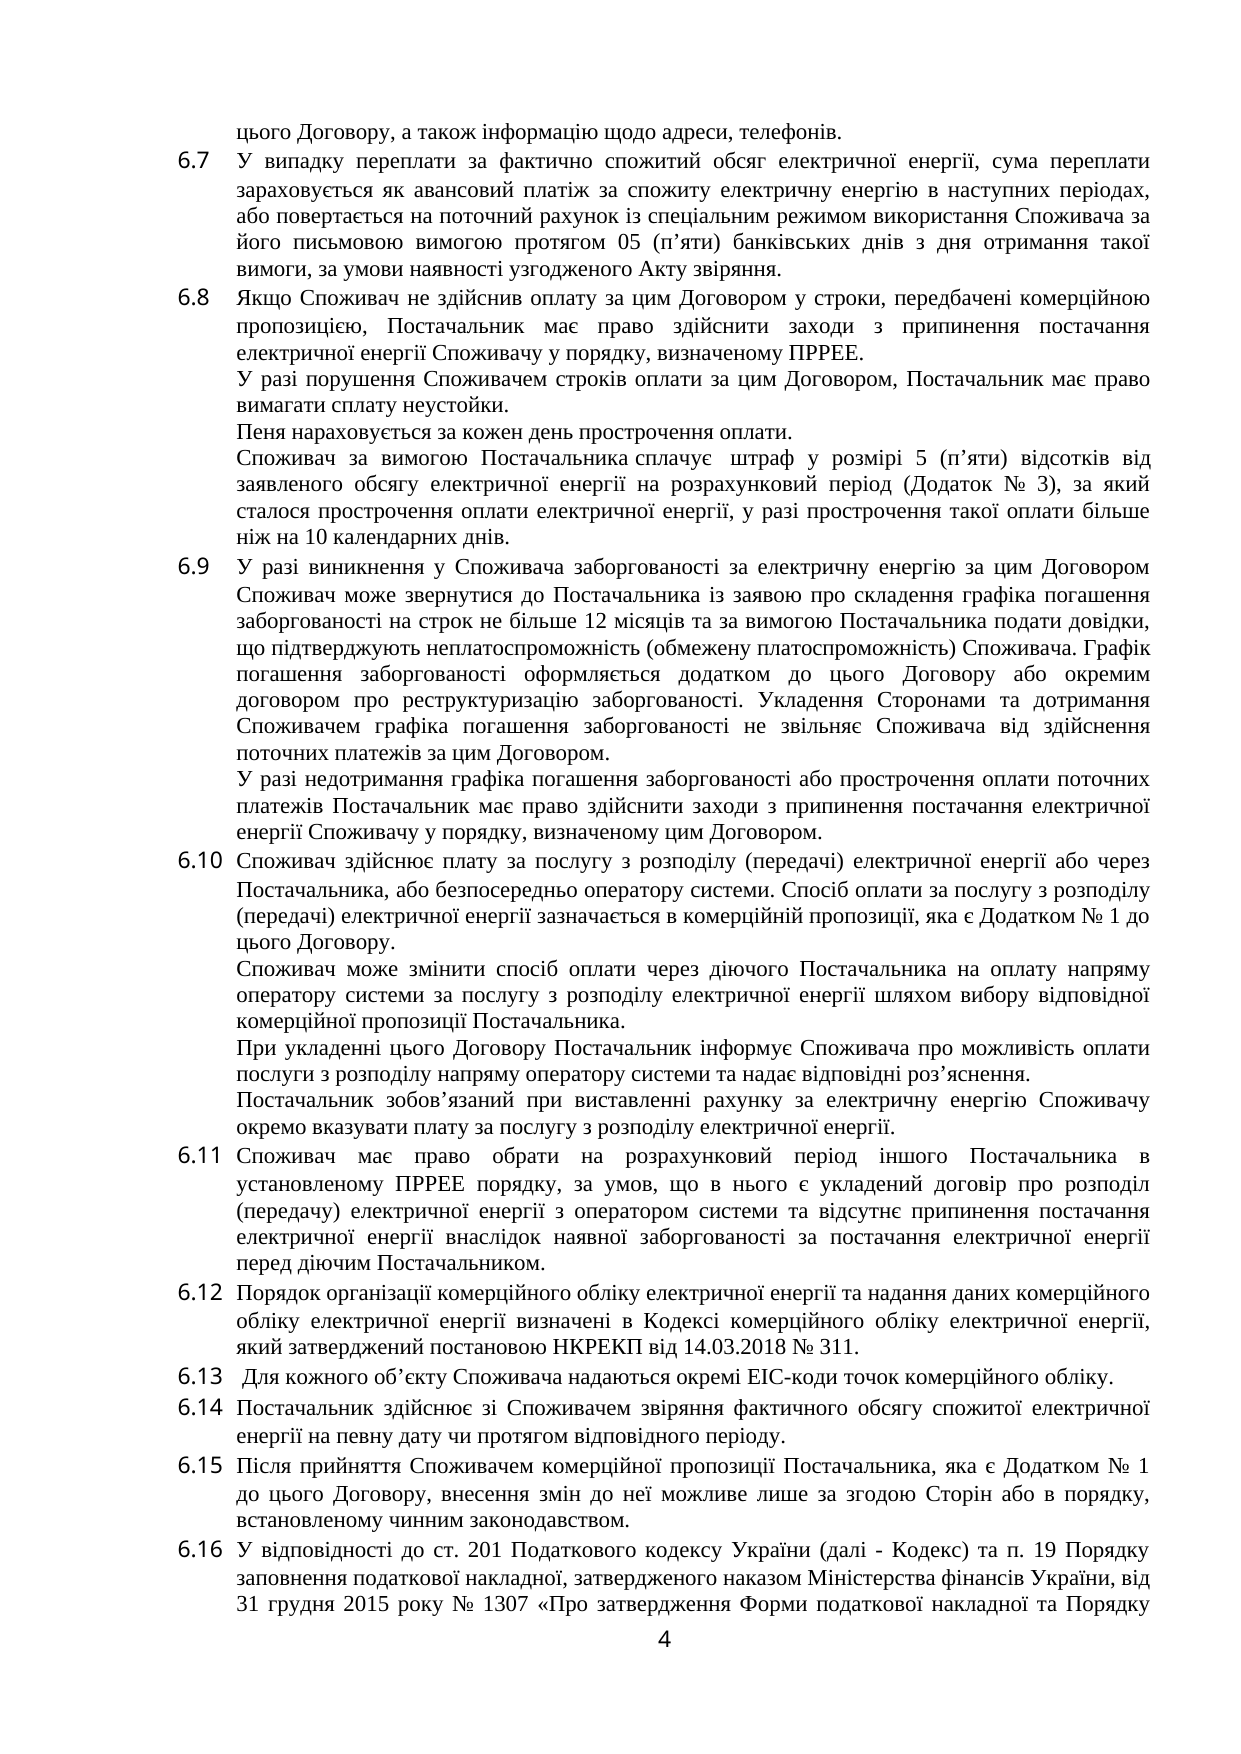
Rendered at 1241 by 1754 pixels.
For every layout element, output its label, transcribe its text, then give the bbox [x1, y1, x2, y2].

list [236, 118, 1152, 144]
list Постачальник зобов’язаний при виставленні рахунку за електричну енергію Споживачу окремо вказувати плату за послугу з розподілу електричної енергії. [236, 1086, 1152, 1139]
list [177, 1533, 1152, 1617]
list У разі виникнення у Споживача заборгованості за електричну енергію за цим Договором Споживач може звернутися до Постачальника із заявою про складення графіка погашення заборгованості на строк не більше 12 місяців та за вимогою Постачальника подати довідки, що підтверджують неплатоспроможність (обмежену платоспроможність) Споживача. Графік погашення заборгованості оформляється додатком до цього Договору або окремим договором про реструктуризацію заборгованості. Укладення Сторонами та дотримання Споживачем графіка погашення заборгованості не звільняє Споживача від здійснення поточних платежів за цим Договором. [177, 549, 1152, 765]
list Для кожного об’єкту Споживача надаються окремі ЕІС-коди точок комерційного обліку. [177, 1360, 1152, 1391]
list Якщо Споживач не здійснив оплату за цим Договором у строки, передбачені комерційною пропозицією, Постачальник має право здійснити заходи з припинення постачання електричної енергії Споживачу у порядку, визначеному ПРРЕЕ. [177, 281, 1152, 365]
list У разі недотримання графіка погашення заборгованості або прострочення оплати поточних платежів Постачальник має право здійснити заходи з припинення постачання електричної енергії Споживачу у порядку, визначеному цим Договором. [236, 765, 1152, 844]
list Після прийняття Споживачем комерційної пропозиції Постачальника, яка є Додатком № 1 до цього Договору, внесення змін до неї можливе лише за згодою Сторін або в порядку, встановленому чинним законодавством. [177, 1449, 1152, 1533]
list Споживач за вимогою Постачальника сплачує штраф у розмірі 5 (п’яти) відсотків від заявленого обсягу електричної енергії на розрахунковий період (Додаток № 3), за який сталося прострочення оплати електричної енергії, у разі прострочення такої оплати більше ніж на 10 календарних днів. [236, 444, 1152, 549]
list Споживач має право обрати на розрахунковий період іншого Постачальника в установленому ПРРЕЕ порядку, за умов, що в нього є укладений договір про розподіл (передачу) електричної енергії з оператором системи та відсутнє припинення постачання електричної енергії внаслідок наявної заборгованості за постачання електричної енергії перед діючим Постачальником. [177, 1139, 1152, 1276]
list Постачальник здійснює зі Споживачем звіряння фактичного обсягу спожитої електричної енергії на певну дату чи протягом відповідного періоду. [177, 1391, 1152, 1449]
list При укладенні цього Договору Постачальник інформує Споживача про можливість оплати послуги з розподілу напряму оператору системи та надає відповідні роз’яснення. [236, 1034, 1152, 1086]
list Споживач здійснює плату за послугу з розподілу (передачі) електричної енергії або через Постачальника, або безпосередньо оператору системи. Спосіб оплати за послугу з розподілу (передачі) електричної енергії зазначається в комерційній пропозиції, яка є Додатком № 1 до цього Договору. [177, 844, 1152, 955]
list Пеня нараховується за кожен день прострочення оплати. [236, 418, 1152, 444]
list У разі порушення Споживачем строків оплати за цим Договором, Постачальник має право вимагати сплату неустойки. [236, 365, 1152, 418]
list У випадку переплати за фактично спожитий обсяг електричної енергії, сума переплати зараховується як авансовий платіж за спожиту електричну енергію в наступних періодах, або повертається на поточний рахунок із спеціальним режимом використання Споживача за його письмовою вимогою протягом 05 (п’яти) банківських днів з дня отримання такої вимоги, за умови наявності узгодженого Акту звіряння. [177, 144, 1152, 281]
list Порядок організації комерційного обліку електричної енергії та надання даних комерційного обліку електричної енергії визначені в Кодексі комерційного обліку електричної енергії, який затверджений постановою НКРЕКП від 14.03.2018 № 311. [177, 1276, 1152, 1360]
list Споживач може змінити спосіб оплати через діючого Постачальника на оплату напряму оператору системи за послугу з розподілу електричної енергії шляхом вибору відповідної комерційної пропозиції Постачальника. [236, 955, 1152, 1034]
